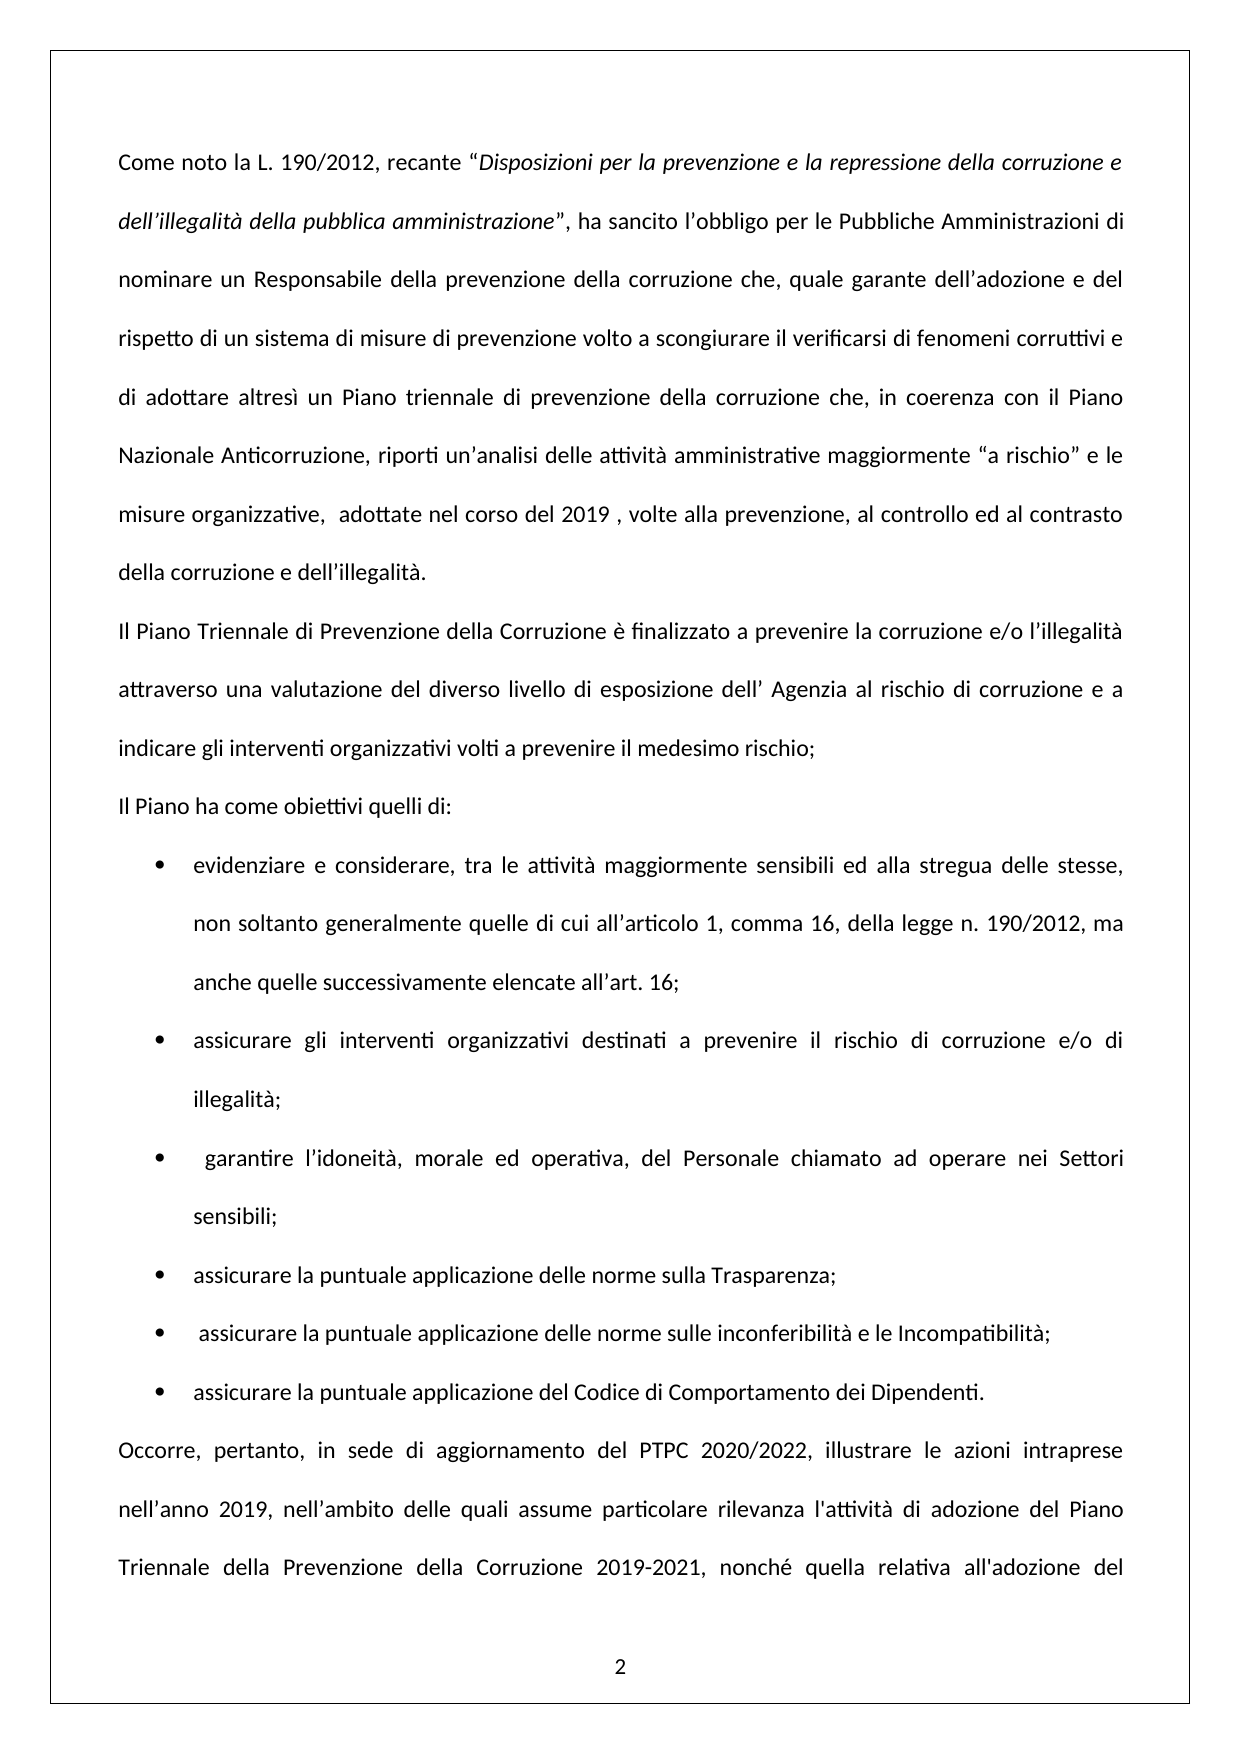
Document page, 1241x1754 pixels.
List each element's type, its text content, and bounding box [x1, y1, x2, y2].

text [118, 1435, 1125, 1582]
list assicurare la puntuale applicazione del Codice di Comportamento dei Dipendenti. [156, 1377, 1125, 1406]
list assicurare gli interventi organizzativi destinati a prevenire il rischio di corruzione e/o di illegalità; [156, 1026, 1125, 1113]
text Il Piano Triennale di Prevenzione della Corruzione è finalizzato a prevenire la corruzione e/o l’illegalità attraverso una valutazione del diverso livello di esposizione dell’ Agenzia al rischio di corruzione e a indicare gli interventi organizzativi volti a prevenire il medesimo rischio; [118, 616, 1125, 762]
list garantire l’idoneità, morale ed operativa, del Personale chiamato ad operare nei Settori sensibili; [156, 1143, 1125, 1231]
list assicurare la puntuale applicazione delle norme sulla Trasparenza; [156, 1260, 1125, 1289]
list assicurare la puntuale applicazione delle norme sulle inconferibilità e le Incompatibilità; [156, 1318, 1125, 1348]
text Il Piano ha come obiettivi quelli di: [118, 791, 1125, 821]
list evidenziare e considerare, tra le attività maggiormente sensibili ed alla stregua delle stesse, non soltanto generalmente quelle di cui all’articolo 1, comma 16, della legge n. 190/2012, ma anche quelle successivamente elencate all’art. 16; [156, 850, 1125, 996]
text Come noto la L. 190/2012, recante “Disposizioni per la prevenzione e la repressione della corruzione e dell’illegalità della pubblica amministrazione”, ha sancito l’obbligo per le Pubbliche Amministrazioni di nominare un Responsabile della prevenzione della corruzione che, quale garante dell’adozione e del rispetto di un sistema di misure di prevenzione volto a scongiurare il verificarsi di fenomeni corruttivi e di adottare altresì un Piano triennale di prevenzione della corruzione che, in coerenza con il Piano Nazionale Anticorruzione, riporti un’analisi delle attività amministrative maggiormente “a rischio” e le misure organizzative, adottate nel corso del 2019 , volte alla prevenzione, al controllo ed al contrasto della corruzione e dell’illegalità. [118, 147, 1125, 587]
